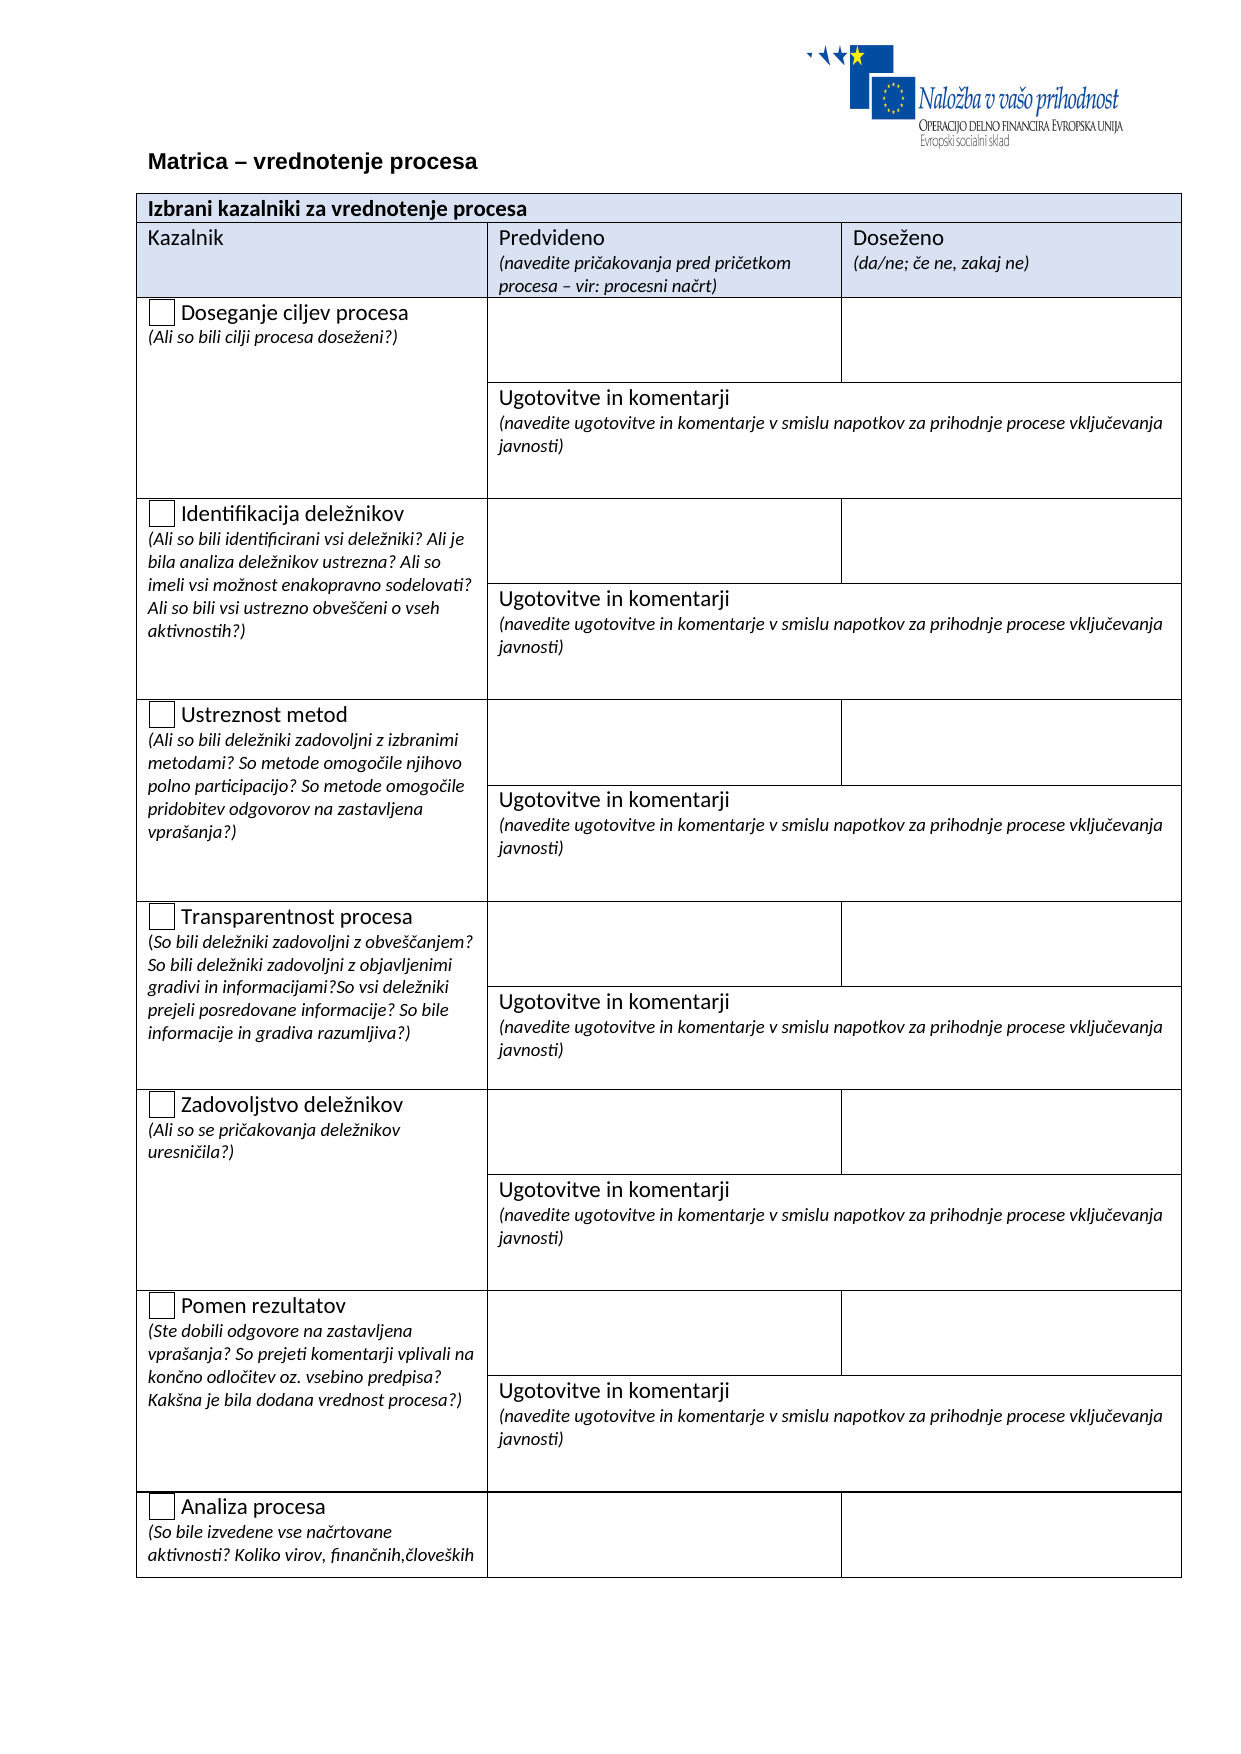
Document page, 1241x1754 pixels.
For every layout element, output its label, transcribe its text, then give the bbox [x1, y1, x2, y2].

table_cell [488, 1291, 841, 1375]
picture [803, 35, 1167, 183]
table_cell [842, 902, 1181, 986]
table_cell [842, 1291, 1181, 1375]
table_cell [488, 902, 841, 986]
table_cell Ugotovitve in komentarji (navedite ugotovitve in komentarje v smislu napotkov za prihodnje procese vključevanja javnosti) [488, 1175, 1181, 1290]
text Matrica – vrednotenje procesa [148, 148, 1093, 174]
table_cell [488, 1493, 841, 1577]
table_cell [842, 1090, 1181, 1174]
table_cell Transparentnost procesa (So bili deležniki zadovoljni z obveščanjem? So bili deležniki zadovoljni z objavljenimi gradivi in informacijami?So vsi deležniki prejeli posredovane informacije? So bile informacije in gradiva razumljiva?) [137, 902, 487, 1089]
table_cell [488, 1090, 841, 1174]
table_cell Ugotovitve in komentarji (navedite ugotovitve in komentarje v smislu napotkov za prihodnje procese vključevanja javnosti) [488, 1376, 1181, 1491]
table_cell [842, 499, 1181, 583]
table_cell [488, 298, 841, 382]
table_cell Ugotovitve in komentarji (navedite ugotovitve in komentarje v smislu napotkov za prihodnje procese vključevanja javnosti) [488, 383, 1181, 498]
table_cell Doseženo (da/ne; če ne, zakaj ne) [842, 223, 1181, 297]
table_cell [842, 700, 1181, 784]
table_cell [842, 1493, 1181, 1577]
table_cell Identifikacija deležnikov (Ali so bili identificirani vsi deležniki? Ali je bila analiza deležnikov ustrezna? Ali so imeli vsi možnost enakopravno sodelovati? Ali so bili vsi ustrezno obveščeni o vseh aktivnostih?) [137, 499, 487, 699]
table_cell Doseganje ciljev procesa (Ali so bili cilji procesa doseženi?) [137, 298, 487, 498]
table_header Izbrani kazalniki za vrednotenje procesa [137, 194, 1181, 222]
table_cell Pomen rezultatov (Ste dobili odgovore na zastavljena vprašanja? So prejeti komentarji vplivali na končno odločitev oz. vsebino predpisa? Kakšna je bila dodana vrednost procesa?) [137, 1291, 487, 1491]
table_cell [842, 298, 1181, 382]
table_cell Ugotovitve in komentarji (navedite ugotovitve in komentarje v smislu napotkov za prihodnje procese vključevanja javnosti) [488, 584, 1181, 699]
table_cell Predvideno (navedite pričakovanja pred pričetkom procesa – vir: procesni načrt) [488, 223, 841, 297]
table_cell Ugotovitve in komentarji (navedite ugotovitve in komentarje v smislu napotkov za prihodnje procese vključevanja javnosti) [488, 786, 1181, 901]
table_cell [488, 499, 841, 583]
table_cell Ugotovitve in komentarji (navedite ugotovitve in komentarje v smislu napotkov za prihodnje procese vključevanja javnosti) [488, 987, 1181, 1089]
table_cell Kazalnik [137, 223, 487, 297]
table_cell Ustreznost metod (Ali so bili deležniki zadovoljni z izbranimi metodami? So metode omogočile njihovo polno participacijo? So metode omogočile pridobitev odgovorov na zastavljena vprašanja?) [137, 700, 487, 901]
table_cell [488, 700, 841, 784]
table_cell Zadovoljstvo deležnikov (Ali so se pričakovanja deležnikov uresničila?) [137, 1090, 487, 1290]
